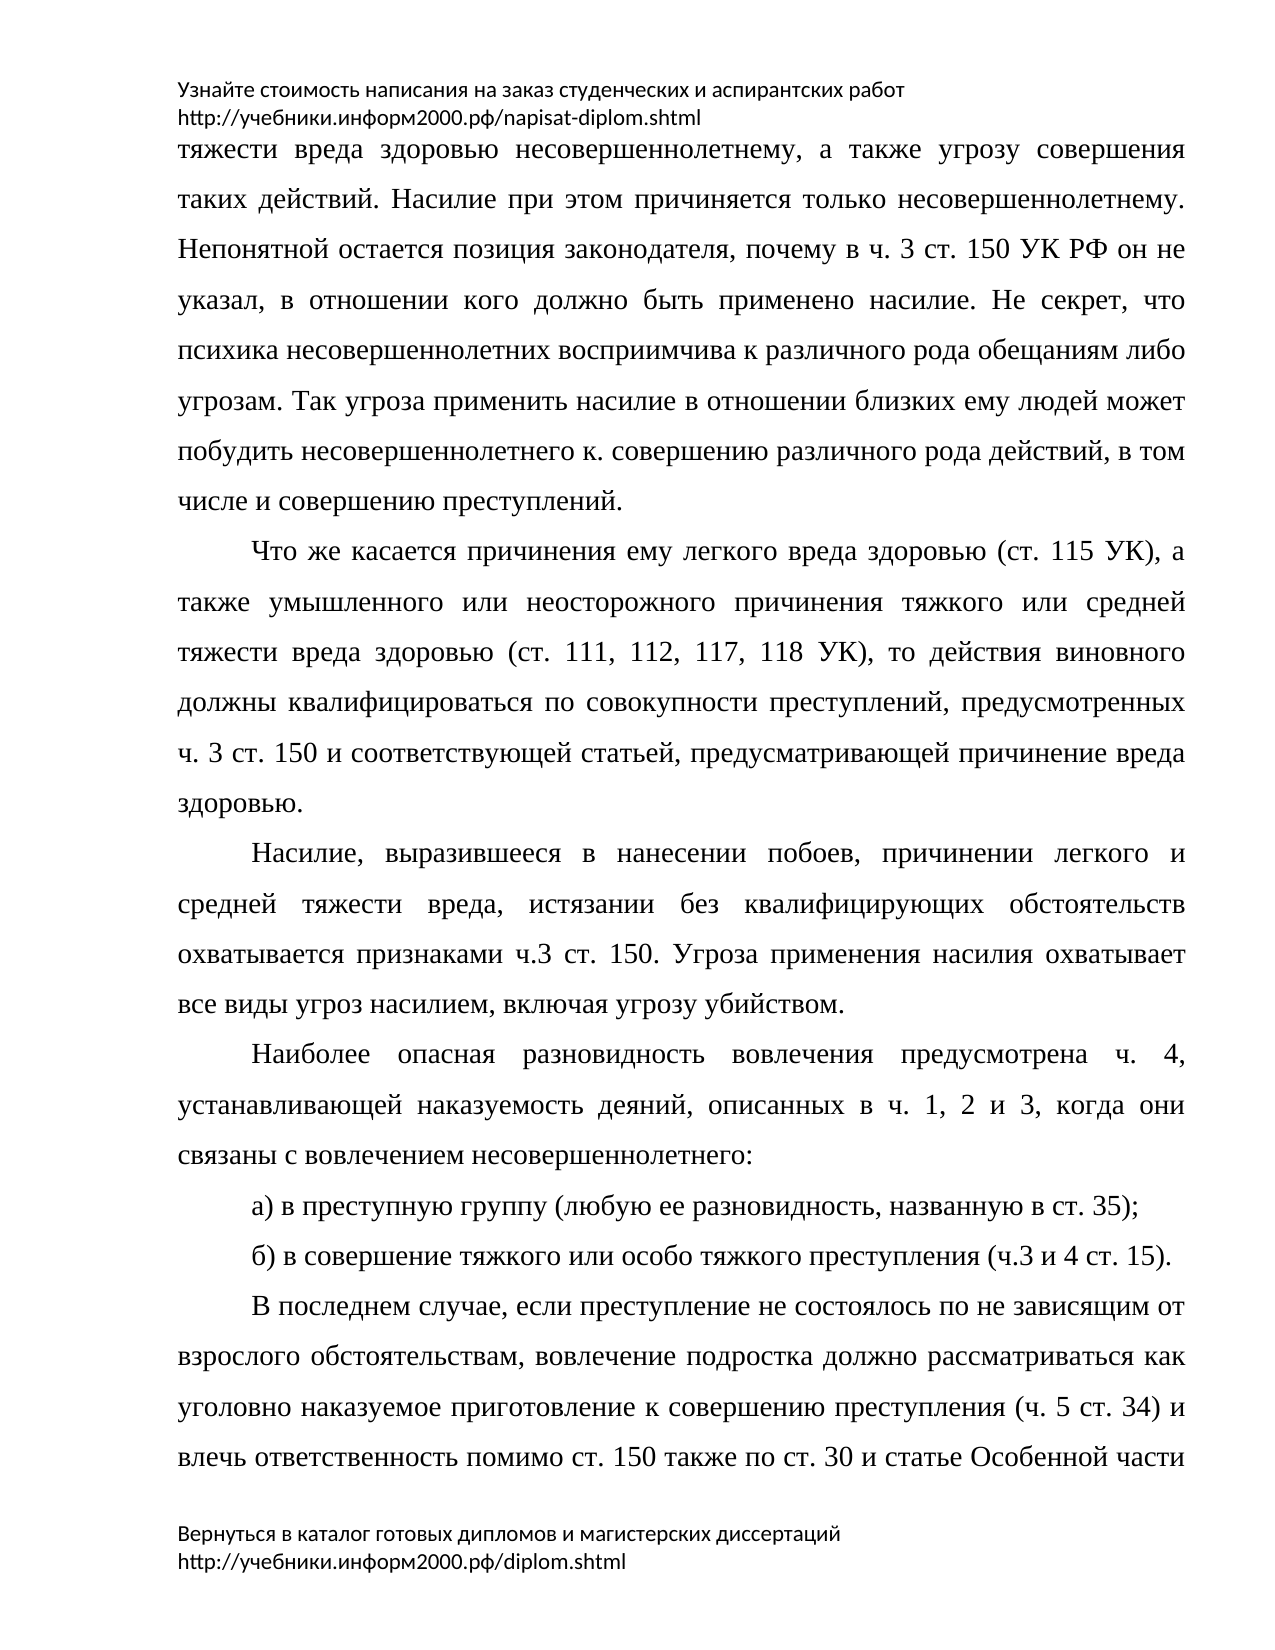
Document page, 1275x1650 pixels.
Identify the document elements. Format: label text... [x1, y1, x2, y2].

text а) в преступную группу (любую ее разновидность, названную в ст. 35); [177, 1188, 1186, 1221]
text Наиболее опасная разновидность вовлечения предусмотрена ч. 4, устанавливающей наказуемость деяний, описанных в ч. 1, 2 и 3, когда они связаны с вовлечением несовершеннолетнего: [177, 1037, 1186, 1171]
text Насилие, выразившееся в нанесении побоев, причинении легкого и средней тяжести вреда, истязании без квалифицирующих обстоятельств охватывается признаками ч.3 ст. 150. Угроза применения насилия охватывает все виды угроз насилием, включая угрозу убийством. [177, 835, 1186, 1020]
text Что же касается причинения ему легкого вреда здоровью (ст. 115 УК), а также умышленного или неосторожного причинения тяжкого или средней тяжести вреда здоровью (ст. 111, 112, 117, 118 УК), то действия виновного должны квалифицироваться по совокупности преступлений, предусмотренных ч. 3 ст. 150 и соответствующей статьей, предусматривающей причинение вреда здоровью. [177, 533, 1186, 819]
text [177, 131, 1186, 517]
text б) в совершение тяжкого или особо тяжкого преступления (ч.3 и 4 ст. 15). [177, 1238, 1186, 1271]
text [177, 1288, 1186, 1473]
